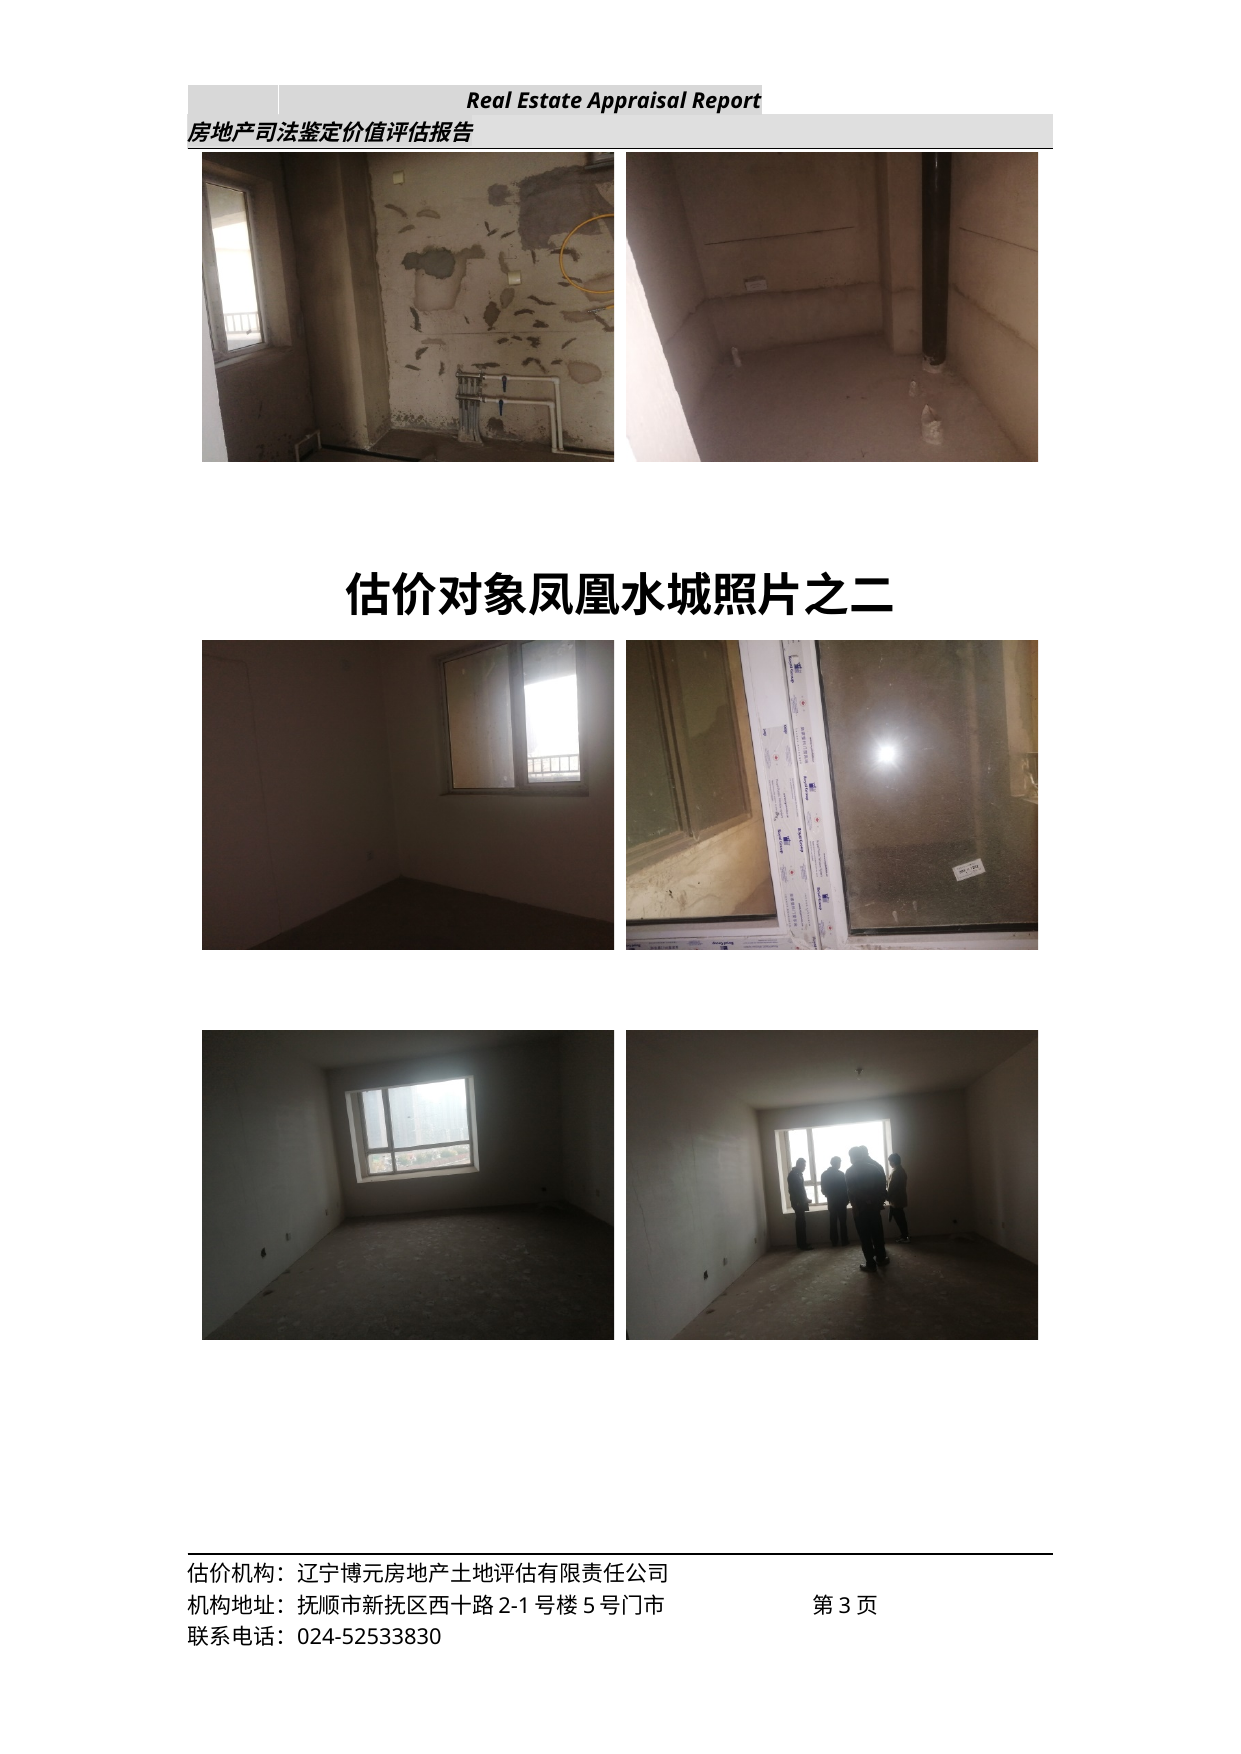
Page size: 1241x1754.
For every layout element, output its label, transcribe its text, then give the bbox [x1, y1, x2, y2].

picture [202, 1030, 615, 1340]
picture [202, 640, 615, 950]
picture [202, 152, 615, 462]
picture [626, 640, 1039, 950]
text 估价对象凤凰水城照片之二 [187, 543, 1053, 640]
picture [626, 152, 1039, 462]
picture [626, 1030, 1039, 1340]
